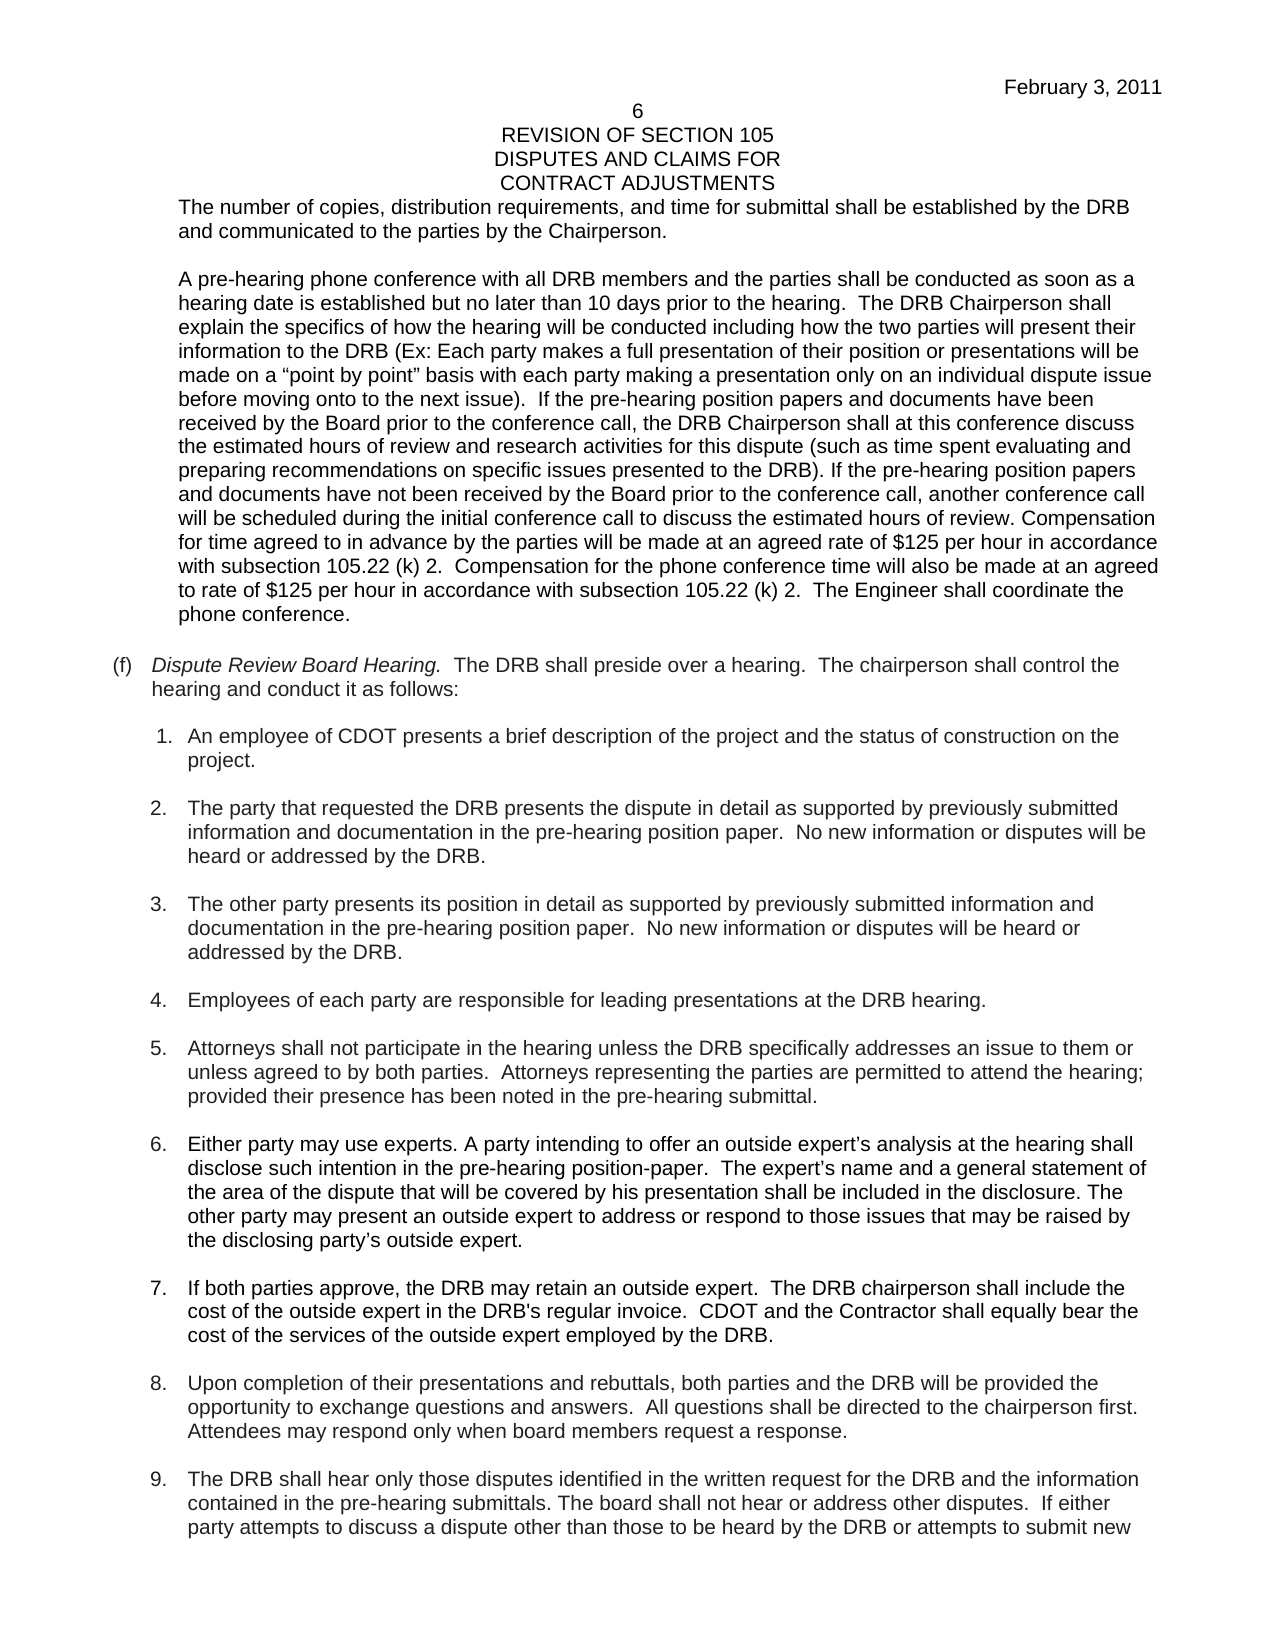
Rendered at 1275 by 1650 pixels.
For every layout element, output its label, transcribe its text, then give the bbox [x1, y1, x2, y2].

text 1. An employee of CDOT presents a brief description of the project and the status of construction on the project. [150, 724, 1162, 772]
text 4. Employees of each party are responsible for leading presentations at the DRB hearing. [150, 988, 1162, 1012]
text (f) Dispute Review Board Hearing. The DRB shall preside over a hearing. The chairperson shall control the hearing and conduct it as follows: [112, 652, 1162, 700]
list 6. Either party may use experts. A party intending to offer an outside expert’s analysis at the hearing shall disclose such intention in the pre-hearing position-paper. The expert’s name and a general statement of the area of the dispute that will be covered by his presentation shall be included in the disclosure. The other party may present an outside expert to address or respond to those issues that may be raised by the disclosing party’s outside expert. [150, 1132, 1162, 1251]
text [150, 1467, 1162, 1539]
text 8. Upon completion of their presentations and rebuttals, both parties and the DRB will be provided the opportunity to exchange questions and answers. All questions shall be directed to the chairperson first. Attendees may respond only when board members request a response. [150, 1371, 1162, 1443]
list The number of copies, distribution requirements, and time for submittal shall be established by the DRB and communicated to the parties by the Chairperson. [141, 195, 1162, 243]
text 2. The party that requested the DRB presents the dispute in detail as supported by previously submitted information and documentation in the pre-hearing position paper. No new information or disputes will be heard or addressed by the DRB. [150, 796, 1162, 868]
list A pre-hearing phone conference with all DRB members and the parties shall be conducted as soon as a hearing date is established but no later than 10 days prior to the hearing. The DRB Chairperson shall explain the specifics of how the hearing will be conducted including how the two parties will present their information to the DRB (Ex: Each party makes a full presentation of their position or presentations will be made on a “point by point” basis with each party making a presentation only on an individual dispute issue before moving onto to the next issue). If the pre-hearing position papers and documents have been received by the Board prior to the conference call, the DRB Chairperson shall at this conference discuss the estimated hours of review and research activities for this dispute (such as time spent evaluating and preparing recommendations on specific issues presented to the DRB). If the pre-hearing position papers and documents have not been received by the Board prior to the conference call, another conference call will be scheduled during the initial conference call to discuss the estimated hours of review. Compensation for time agreed to in advance by the parties will be made at an agreed rate of $125 per hour in accordance with subsection 105.22 (k) 2. Compensation for the phone conference time will also be made at an agreed to rate of $125 per hour in accordance with subsection 105.22 (k) 2. The Engineer shall coordinate the phone conference. [178, 267, 1162, 626]
text 3. The other party presents its position in detail as supported by previously submitted information and documentation in the pre-hearing position paper. No new information or disputes will be heard or addressed by the DRB. [150, 892, 1162, 964]
text 5. Attorneys shall not participate in the hearing unless the DRB specifically addresses an issue to them or unless agreed to by both parties. Attorneys representing the parties are permitted to attend the hearing; provided their presence has been noted in the pre-hearing submittal. [150, 1036, 1162, 1108]
list 7. If both parties approve, the DRB may retain an outside expert. The DRB chairperson shall include the cost of the outside expert in the DRB's regular invoice. CDOT and the Contractor shall equally bear the cost of the services of the outside expert employed by the DRB. [150, 1275, 1162, 1347]
